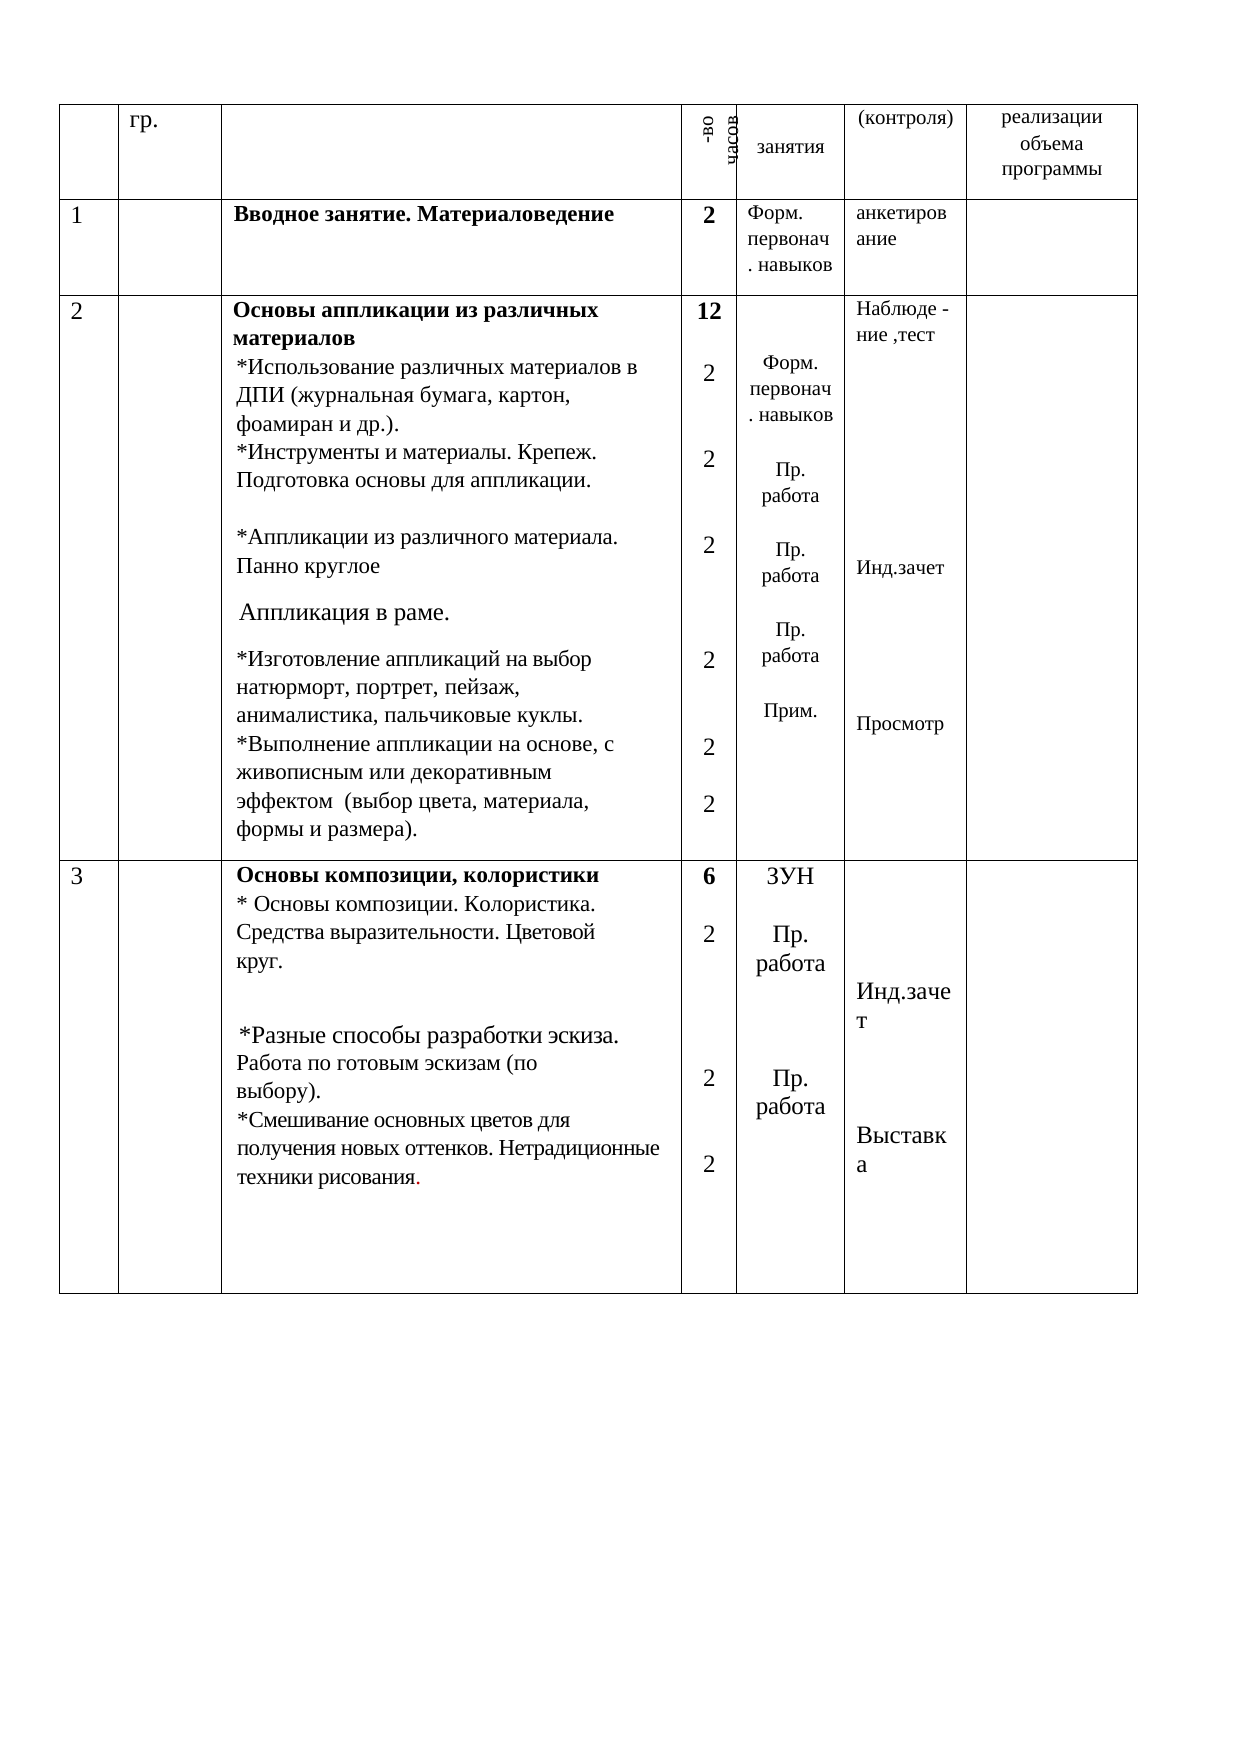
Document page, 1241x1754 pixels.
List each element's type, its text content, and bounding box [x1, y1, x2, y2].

table_cell Форм. первонач. навыков Пр. работа Пр. работа Пр. работа Прим. [737, 296, 844, 860]
table_cell [967, 861, 1137, 1293]
table_cell Инд.зачет Выставка [845, 861, 966, 1293]
table_cell [967, 296, 1137, 860]
table_cell [967, 200, 1137, 295]
table_cell Вводное занятие. Материаловедение [222, 200, 681, 295]
table_cell 2 [60, 296, 118, 860]
table_cell гр. [119, 105, 221, 199]
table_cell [967, 105, 1137, 199]
table_cell Форм. первонач. навыков [737, 200, 844, 295]
table_cell анкетирование [845, 200, 966, 295]
table_cell 2 [682, 200, 736, 295]
table_cell [119, 200, 221, 295]
table_cell 12 2 2 2 2 2 2 [682, 296, 736, 860]
table_cell Форма занятия [737, 105, 844, 199]
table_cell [845, 105, 966, 199]
table_cell Основы аппликации из различных материалов *Использование различных материалов в ДПИ (журнальная бумага, картон, фоамиран и др.). *Инструменты и материалы. Крепеж. Подготовка основы для аппликации. *Аппликации из различного материала. Панно круглое Аппликация в раме. *Изготовление аппликаций на выбор натюрморт, портрет, пейзаж, анималистика, пальчиковые куклы. *Выполнение аппликации на основе, с живописным или декоративным эффектом (выбор цвета, материала, формы и размера). [222, 296, 681, 860]
table_cell [119, 861, 221, 1293]
table_cell Кол-во часов [682, 105, 736, 199]
table_cell Основы композиции, колористики * Основы композиции. Колористика. Средства выразительности. Цветовой круг. *Разные способы разработки эскиза. Работа по готовым эскизам (по выбору). *Смешивание основных цветов для получения новых оттенков. Нетрадиционные техники рисования. [222, 861, 681, 1293]
table_cell [119, 296, 221, 860]
table_cell 3 [60, 861, 118, 1293]
table_cell 6 2 2 2 [682, 861, 736, 1293]
table_cell Наблюде -ние ,тест Инд.зачет Просмотр [845, 296, 966, 860]
table_cell ЗУН Пр. работа Пр. работа [737, 861, 844, 1293]
table_cell 1 [60, 200, 118, 295]
